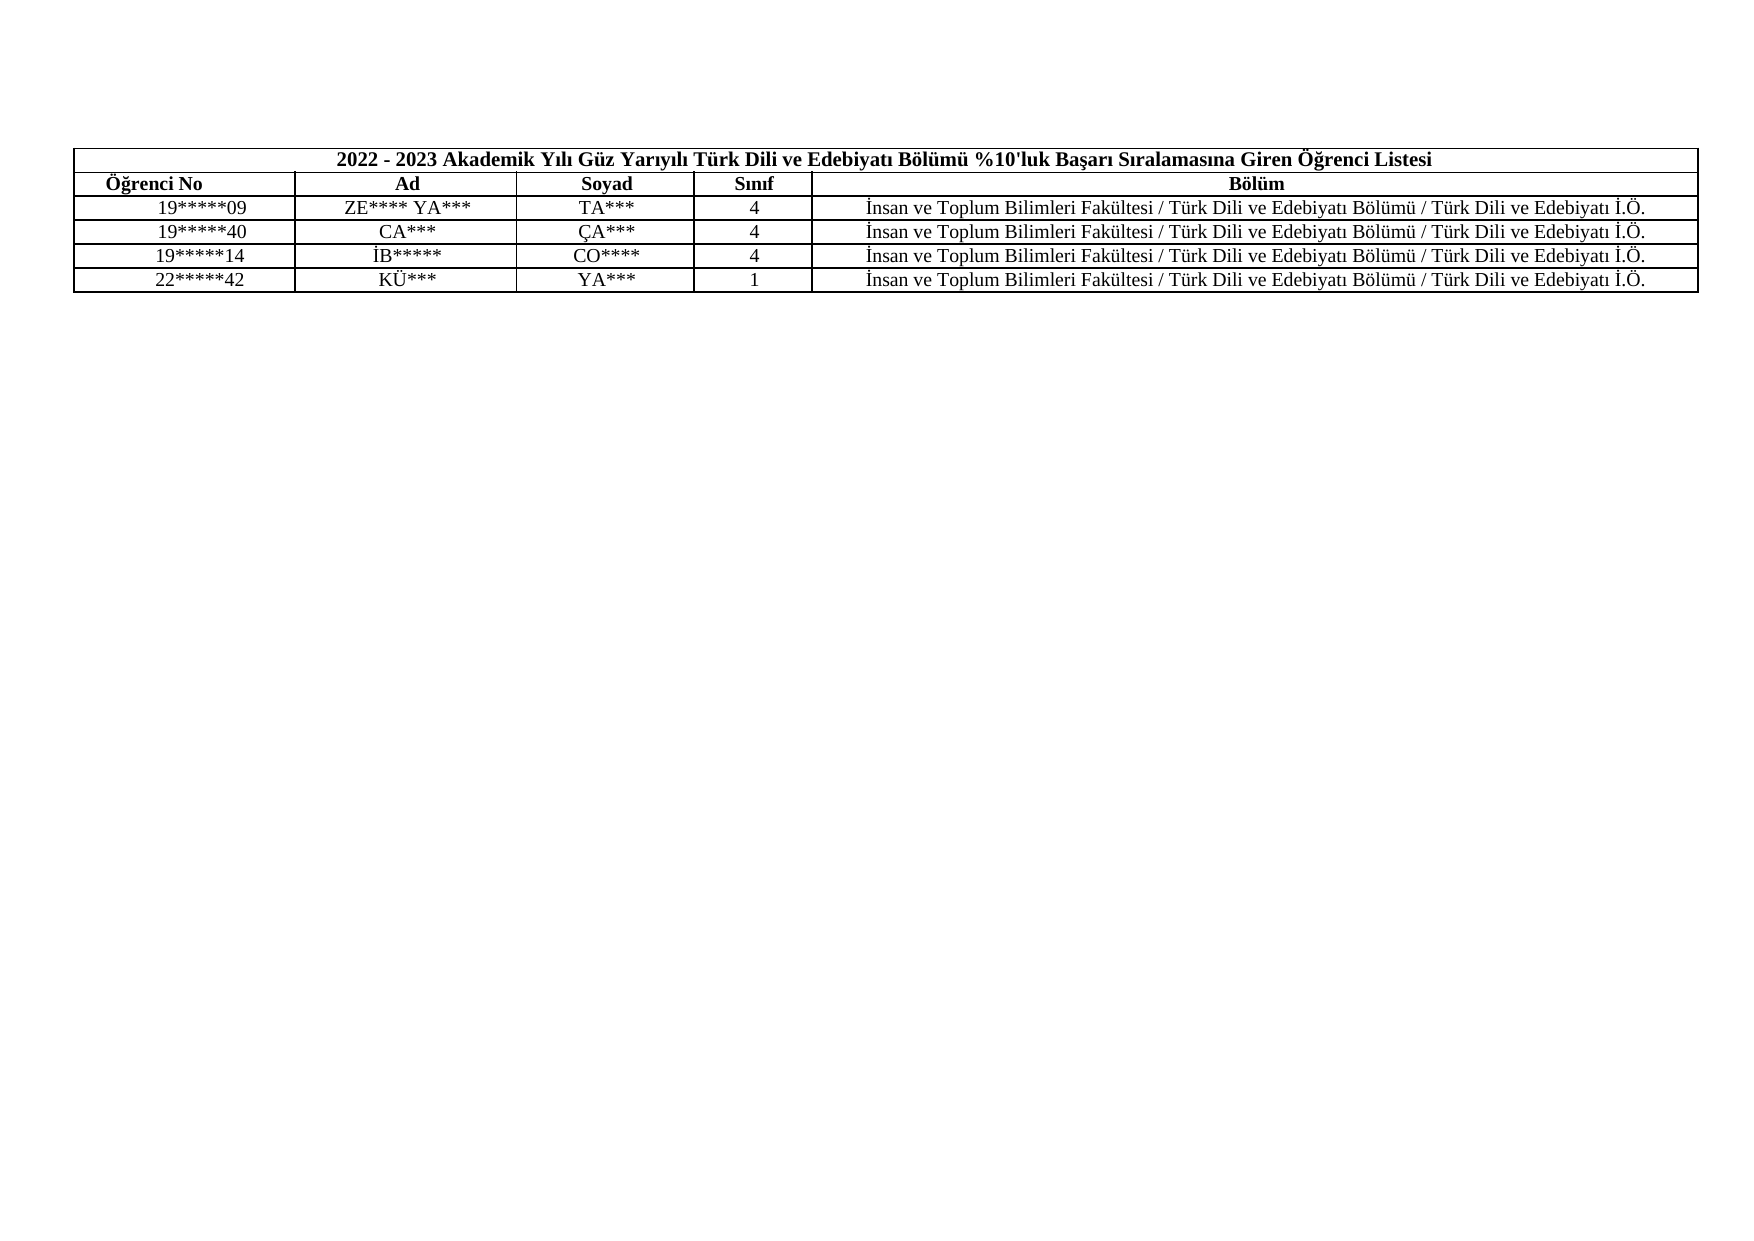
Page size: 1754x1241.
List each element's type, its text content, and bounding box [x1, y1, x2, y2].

table_cell CA*** [296, 221, 516, 243]
table_cell 4 [695, 197, 811, 219]
table_cell 19*****40 [75, 221, 294, 243]
table_cell 19*****09 [75, 197, 294, 219]
table_cell Öğrenci No [75, 173, 294, 195]
table_cell 19*****14 [75, 245, 294, 267]
table_cell İnsan ve Toplum Bilimleri Fakültesi / Türk Dili ve Edebiyatı Bölümü / Türk Dili ve Edebiyatı İ.Ö. [813, 245, 1697, 267]
table_cell Soyad [517, 173, 693, 195]
table_header 2022 - 2023 Akademik Yılı Güz Yarıyılı Türk Dili ve Edebiyatı Bölümü %10'luk Başarı Sıralamasına Giren Öğrenci Listesi [75, 149, 1697, 171]
table_cell 22*****42 [75, 269, 294, 291]
table_cell İB***** [296, 245, 516, 267]
table_cell 4 [695, 245, 811, 267]
table_cell YA*** [517, 269, 693, 291]
table_cell ZE**** YA*** [296, 197, 516, 219]
table_cell TA*** [517, 197, 693, 219]
table_cell Bölüm [813, 173, 1697, 195]
table_cell Sınıf [695, 173, 811, 195]
table_cell KÜ*** [296, 269, 516, 291]
table_cell Ad [296, 173, 516, 195]
table_cell İnsan ve Toplum Bilimleri Fakültesi / Türk Dili ve Edebiyatı Bölümü / Türk Dili ve Edebiyatı İ.Ö. [813, 197, 1697, 219]
table_cell İnsan ve Toplum Bilimleri Fakültesi / Türk Dili ve Edebiyatı Bölümü / Türk Dili ve Edebiyatı İ.Ö. [813, 221, 1697, 243]
table_cell 4 [695, 221, 811, 243]
table_cell CO**** [517, 245, 693, 267]
table_cell İnsan ve Toplum Bilimleri Fakültesi / Türk Dili ve Edebiyatı Bölümü / Türk Dili ve Edebiyatı İ.Ö. [813, 269, 1697, 291]
table_cell ÇA*** [517, 221, 693, 243]
table_cell 1 [695, 269, 811, 291]
